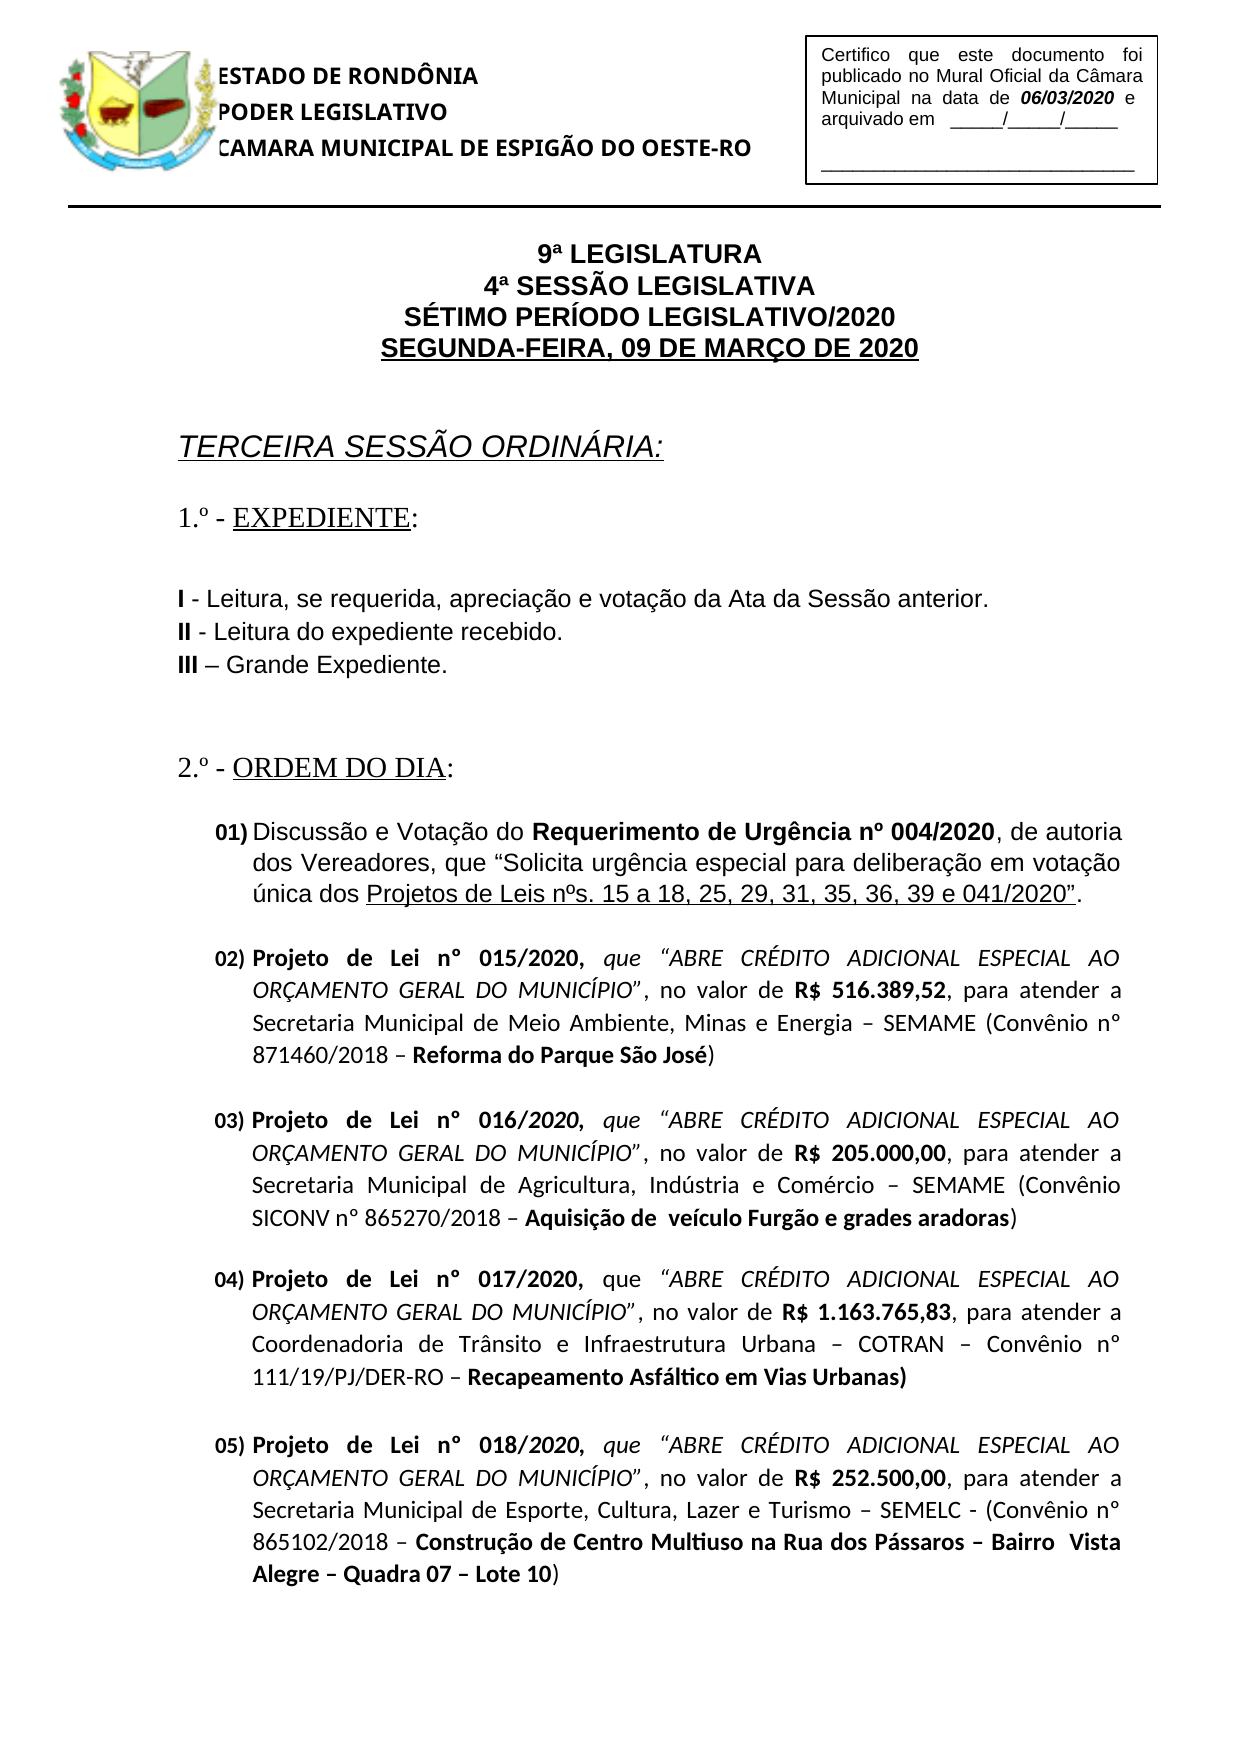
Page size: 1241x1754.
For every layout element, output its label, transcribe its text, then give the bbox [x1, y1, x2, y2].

text II - Leitura do expediente recebido. [177, 617, 1122, 646]
list Projeto de Lei nº 018/2020, que “ABRE CRÉDITO ADICIONAL ESPECIAL AO ORÇAMENTO GERAL DO MUNICÍPIO”, no valor de R$ 252.500,00, para atender a Secretaria Municipal de Esporte, Cultura, Lazer e Turismo – SEMELC - (Convênio nº 865102/2018 – Construção de Centro Multiuso na Rua dos Pássaros – Bairro Vista Alegre – Quadra 07 – Lote 10) [215, 1429, 1122, 1589]
text 4ª SESSÃO LEGISLATIVA [177, 270, 1122, 301]
text 9ª LEGISLATURA [177, 238, 1122, 270]
text TERCEIRA SESSÃO ORDINÁRIA: [177, 428, 1122, 464]
list Projeto de Lei nº 017/2020, que “ABRE CRÉDITO ADICIONAL ESPECIAL AO ORÇAMENTO GERAL DO MUNICÍPIO”, no valor de R$ 1.163.765,83, para atender a Coordenadoria de Trânsito e Infraestrutura Urbana – COTRAN – Convênio nº 111/19/PJ/DER-RO – Recapeamento Asfáltico em Vias Urbanas) [214, 1263, 1122, 1392]
text 1.º - EXPEDIENTE: [177, 500, 1122, 534]
list Projeto de Lei nº 016/2020, que “ABRE CRÉDITO ADICIONAL ESPECIAL AO ORÇAMENTO GERAL DO MUNICÍPIO”, no valor de R$ 205.000,00, para atender a Secretaria Municipal de Agricultura, Indústria e Comércio – SEMAME (Convênio SICONV nº 865270/2018 – Aquisição de veículo Furgão e grades aradoras) [214, 1104, 1122, 1233]
text SÉTIMO PERÍODO LEGISLATIVO/2020 [177, 301, 1122, 332]
text 2.º - ORDEM DO DIA: [177, 750, 1122, 783]
text III – Grande Expediente. [177, 650, 1122, 679]
text I - Leitura, se requerida, apreciação e votação da Ata da Sessão anterior. [177, 584, 1122, 613]
list Discussão e Votação do Requerimento de Urgência nº 004/2020, de autoria dos Vereadores, que “Solicita urgência especial para deliberação em votação única dos Projetos de Leis nºs. 15 a 18, 25, 29, 31, 35, 36, 39 e 041/2020”. [215, 817, 1122, 908]
list Projeto de Lei nº 015/2020, que “ABRE CRÉDITO ADICIONAL ESPECIAL AO ORÇAMENTO GERAL DO MUNICÍPIO”, no valor de R$ 516.389,52, para atender a Secretaria Municipal de Meio Ambiente, Minas e Energia – SEMAME (Convênio nº 871460/2018 – Reforma do Parque São José) [215, 942, 1122, 1069]
text SEGUNDA-FEIRA, 09 DE MARÇO DE 2020 [177, 332, 1122, 363]
